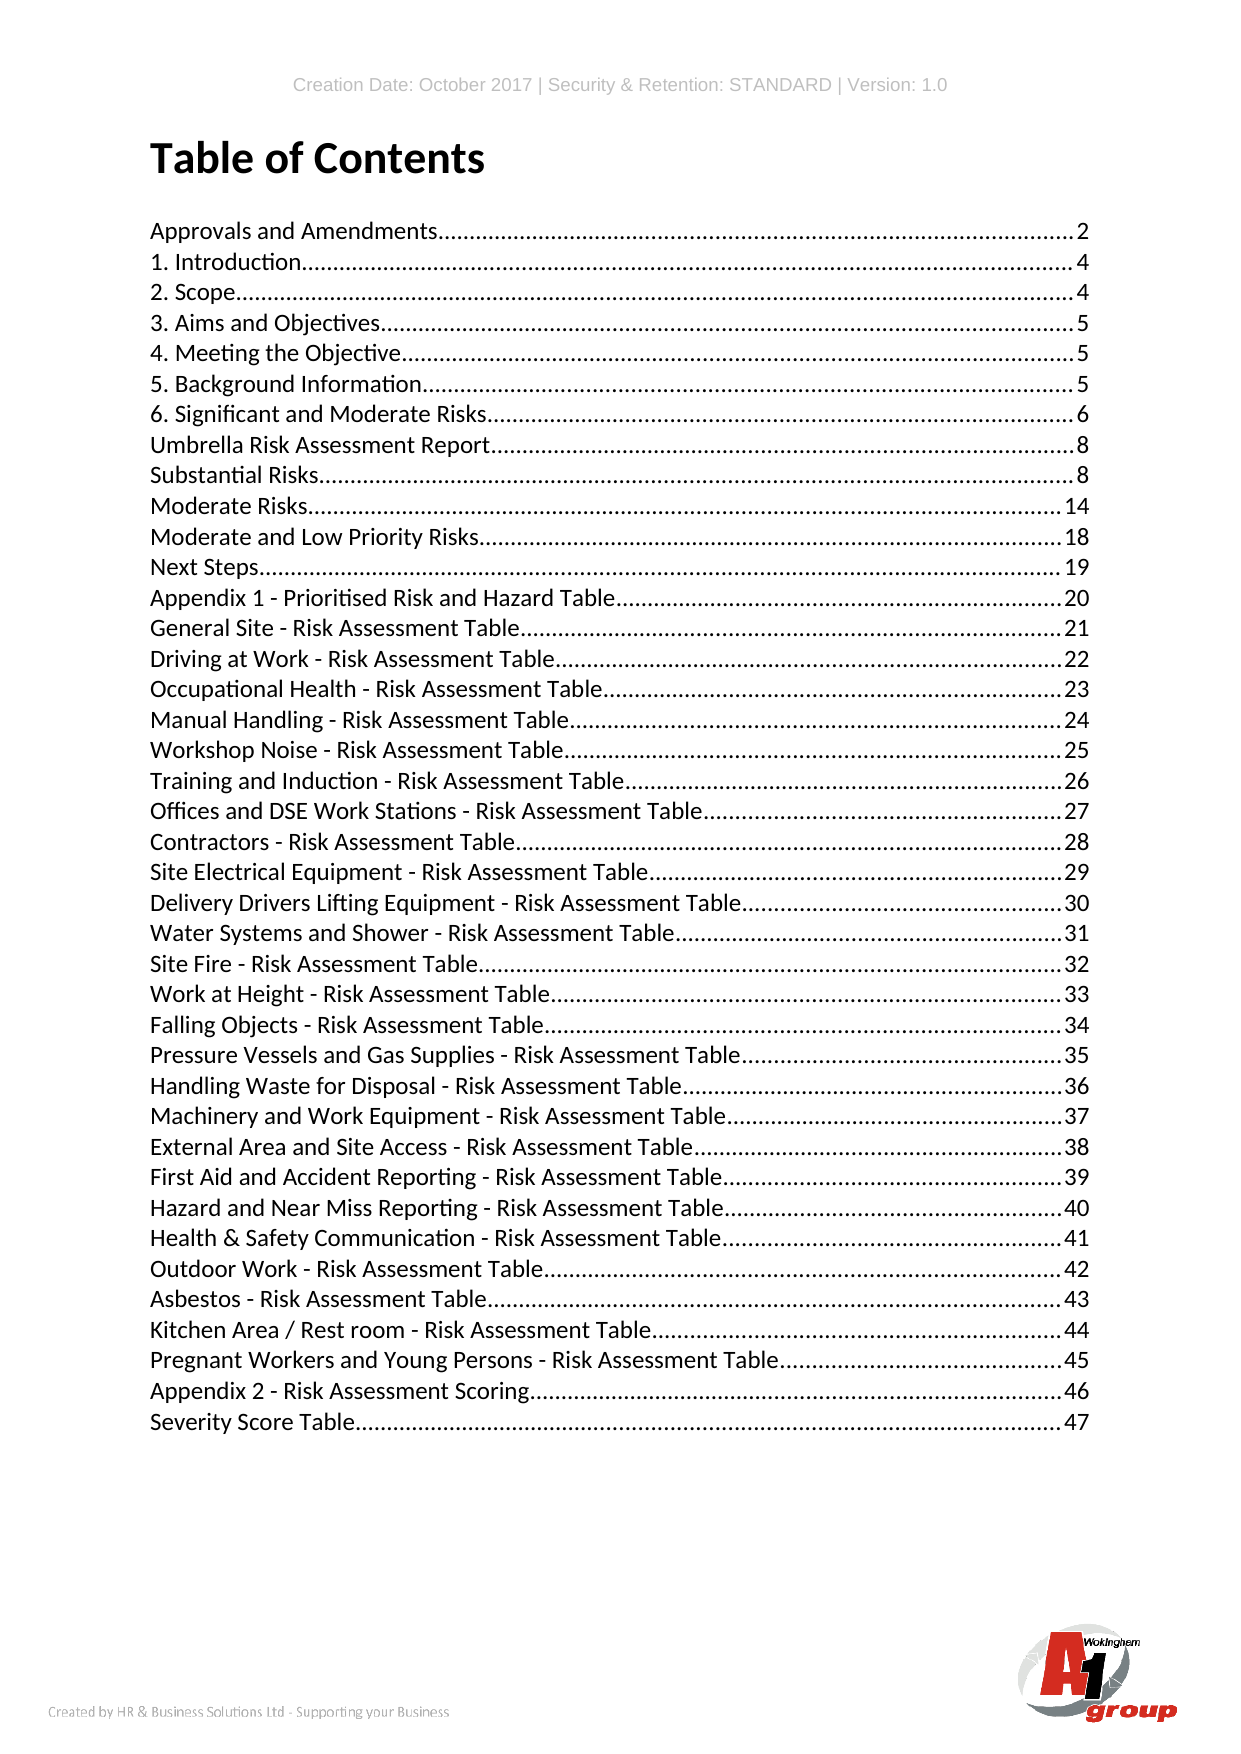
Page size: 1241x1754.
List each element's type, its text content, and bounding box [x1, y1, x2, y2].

text 2. Scope 4 [150, 276, 1090, 307]
text Training and Induction - Risk Assessment Table 26 [150, 765, 1090, 795]
text Offices and DSE Work Stations - Risk Assessment Table 27 [150, 795, 1090, 826]
text Appendix 2 - Risk Assessment Scoring 46 [150, 1375, 1090, 1406]
picture [0, 1622, 1241, 1754]
text Kitchen Area / Rest room - Risk Assessment Table 44 [150, 1314, 1090, 1345]
text Work at Height - Risk Assessment Table 33 [150, 978, 1090, 1009]
text Moderate Risks 14 [150, 490, 1090, 521]
text Pregnant Workers and Young Persons - Risk Assessment Table 45 [150, 1345, 1090, 1375]
text Driving at Work - Risk Assessment Table 22 [150, 643, 1090, 673]
text Asbestos - Risk Assessment Table 43 [150, 1284, 1090, 1314]
text Appendix 1 - Prioritised Risk and Hazard Table 20 [150, 582, 1090, 612]
text Hazard and Near Miss Reporting - Risk Assessment Table 40 [150, 1192, 1090, 1223]
text Substantial Risks 8 [150, 459, 1090, 490]
text Approvals and Amendments 2 [150, 215, 1090, 246]
text Site Electrical Equipment - Risk Assessment Table 29 [150, 856, 1090, 887]
text Moderate and Low Priority Risks 18 [150, 521, 1090, 551]
text Workshop Noise - Risk Assessment Table 25 [150, 734, 1090, 765]
text Umbrella Risk Assessment Report 8 [150, 429, 1090, 459]
text Pressure Vessels and Gas Supplies - Risk Assessment Table 35 [150, 1039, 1090, 1070]
text 6. Significant and Moderate Risks 6 [150, 398, 1090, 429]
text Handling Waste for Disposal - Risk Assessment Table 36 [150, 1070, 1090, 1101]
text Delivery Drivers Lifting Equipment - Risk Assessment Table 30 [150, 887, 1090, 917]
text Next Steps 19 [150, 551, 1090, 582]
text Outdoor Work - Risk Assessment Table 42 [150, 1253, 1090, 1284]
text Occupational Health - Risk Assessment Table 23 [150, 673, 1090, 704]
text Water Systems and Shower - Risk Assessment Table 31 [150, 917, 1090, 948]
text Health & Safety Communication - Risk Assessment Table 41 [150, 1223, 1090, 1253]
text 3. Aims and Objectives 5 [150, 307, 1090, 337]
text External Area and Site Access - Risk Assessment Table 38 [150, 1131, 1090, 1162]
text Manual Handling - Risk Assessment Table 24 [150, 704, 1090, 734]
text 1. Introduction 4 [150, 246, 1090, 276]
text Severity Score Table 47 [150, 1406, 1090, 1436]
text Site Fire - Risk Assessment Table 32 [150, 948, 1090, 978]
text 4. Meeting the Objective 5 [150, 337, 1090, 368]
text Falling Objects - Risk Assessment Table 34 [150, 1009, 1090, 1039]
text 5. Background Information 5 [150, 368, 1090, 398]
text Machinery and Work Equipment - Risk Assessment Table 37 [150, 1101, 1090, 1131]
text First Aid and Accident Reporting - Risk Assessment Table 39 [150, 1162, 1090, 1192]
text Table of Contents [150, 129, 1090, 185]
text General Site - Risk Assessment Table 21 [150, 612, 1090, 643]
text Contractors - Risk Assessment Table 28 [150, 826, 1090, 856]
